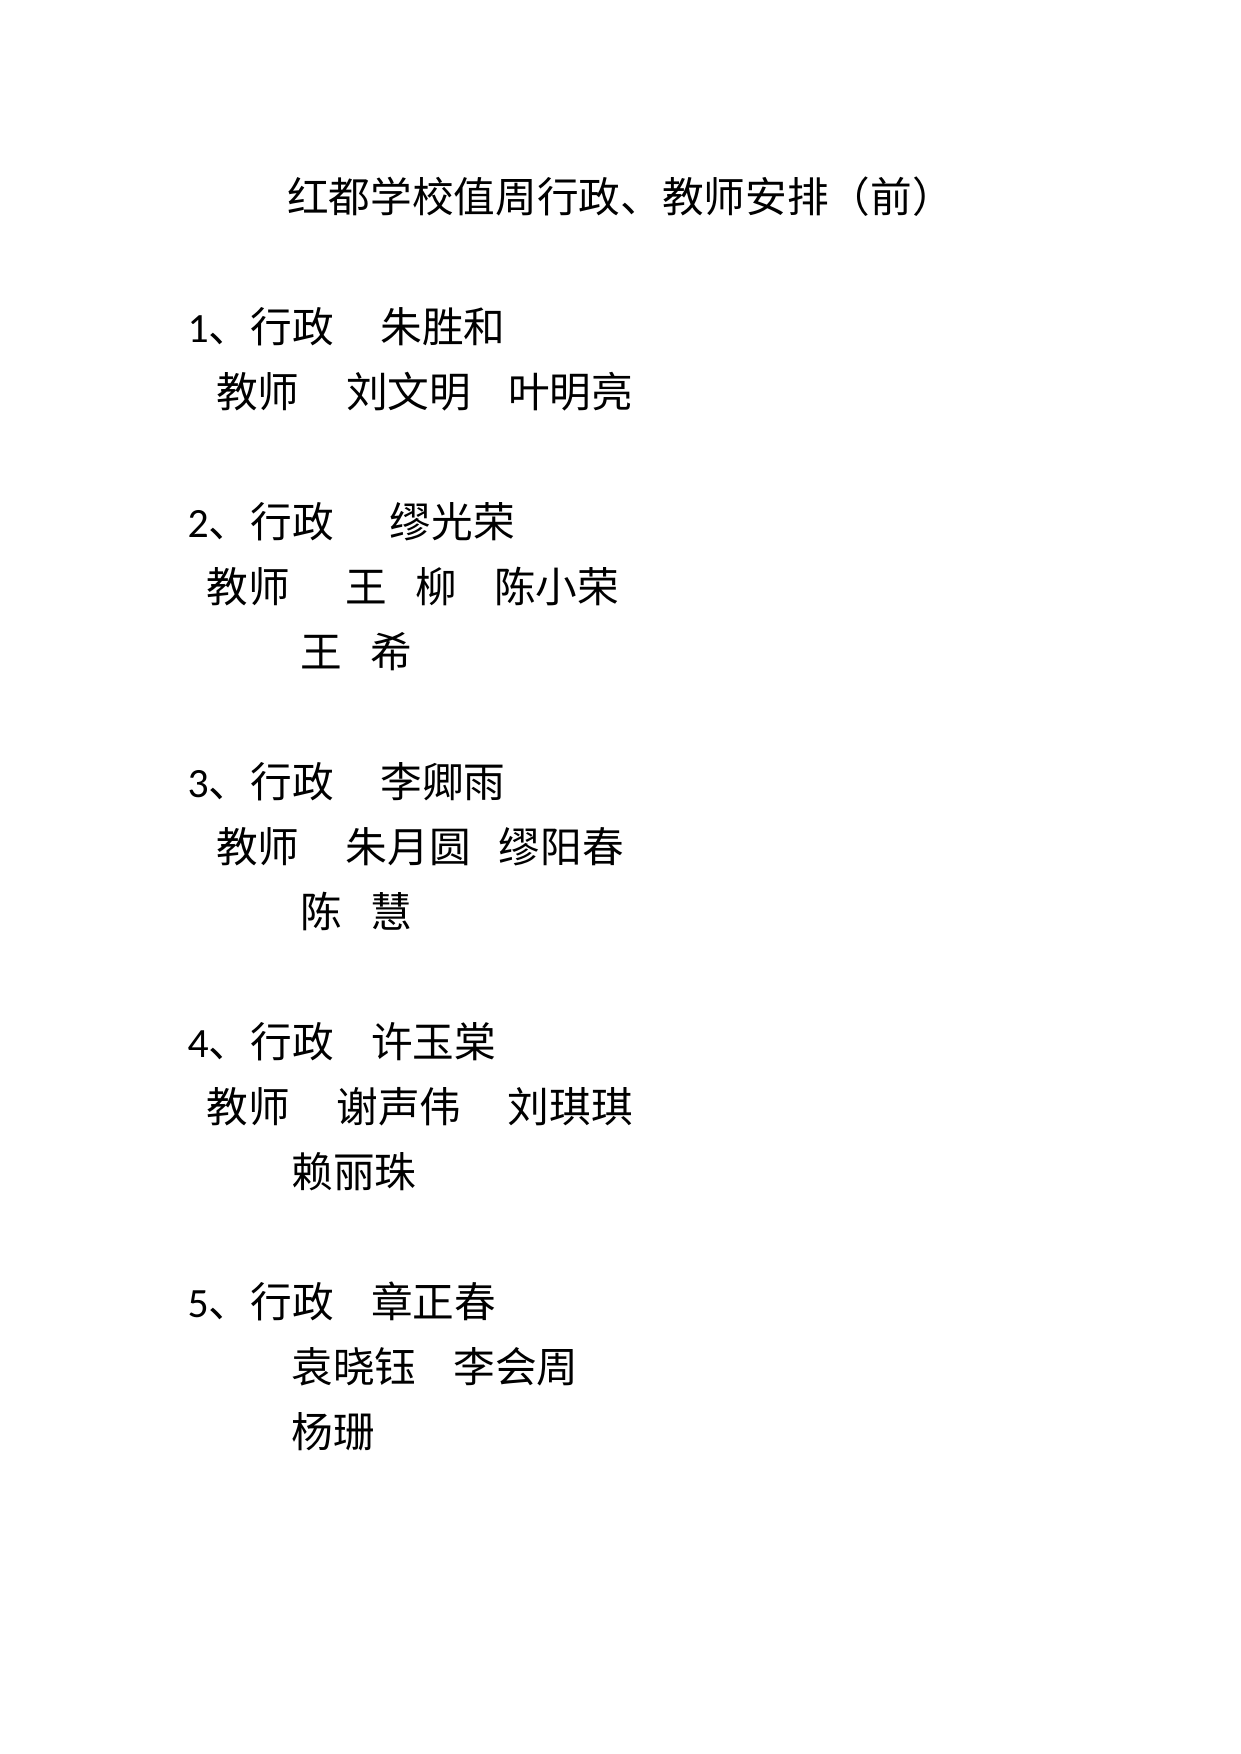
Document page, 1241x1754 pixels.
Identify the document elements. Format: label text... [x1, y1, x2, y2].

text 陈 慧 [187, 877, 1053, 942]
text 4、行政 许玉棠 [187, 1007, 1053, 1072]
text 1、行政 朱胜和 [187, 292, 1053, 357]
list 杨珊 [187, 1397, 1053, 1462]
text 红都学校值周行政、教师安排（前） [187, 162, 1053, 227]
text 3、行政 李卿雨 [187, 747, 1053, 812]
text 2、行政 缪光荣 [187, 487, 1053, 552]
text 教师 朱月圆 缪阳春 [187, 812, 1053, 877]
text 教师 刘文明 叶明亮 [187, 357, 1053, 422]
text 赖丽珠 [187, 1137, 1053, 1202]
list 袁晓钰 李会周 [187, 1332, 1053, 1397]
text 教师 王 柳 陈小荣 [187, 552, 1053, 617]
text 教师 谢声伟 刘琪琪 [187, 1072, 1053, 1137]
text 王 希 [187, 617, 1053, 682]
list 行政 章正春 [187, 1267, 1053, 1332]
